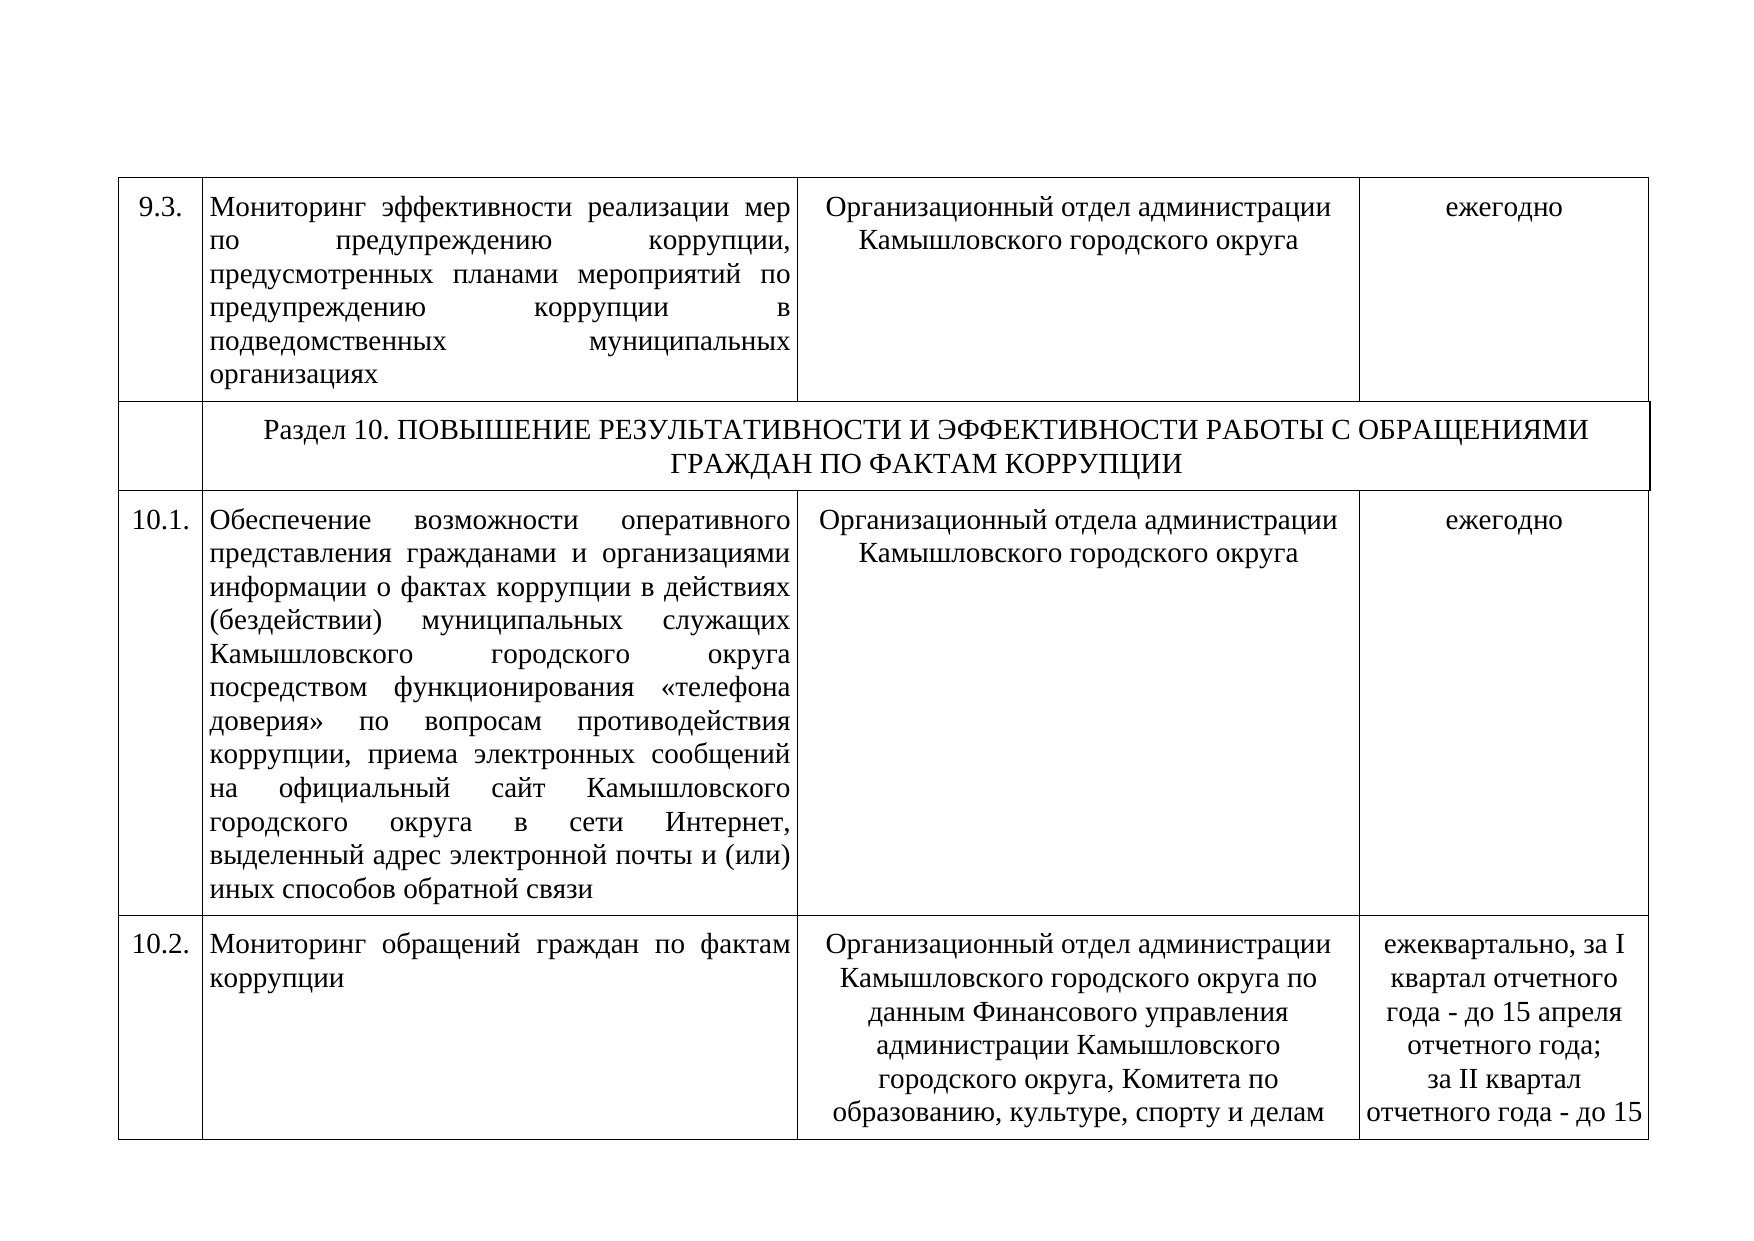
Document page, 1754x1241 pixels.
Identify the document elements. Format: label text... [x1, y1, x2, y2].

table_cell Обеспечение возможности оперативного представления гражданами и организациями информации о фактах коррупции в действиях (бездействии) муниципальных служащих Камышловского городского округа посредством функционирования «телефона доверия» по вопросам противодействия коррупции, приема электронных сообщений на официальный сайт Камышловского городского округа в сети Интернет, выделенный адрес электронной почты и (или) иных способов обратной связи [203, 491, 797, 915]
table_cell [203, 916, 797, 1138]
table_cell Организационный отдела администрации Камышловского городского округа [798, 491, 1359, 915]
table_cell 10.1. [119, 491, 202, 915]
table_cell 9.3. [119, 178, 202, 401]
table_cell ежегодно [1360, 491, 1648, 915]
table_cell ежегодно [1360, 178, 1648, 401]
table_cell Мониторинг эффективности реализации мер по предупреждению коррупции, предусмотренных планами мероприятий по предупреждению коррупции в подведомственных муниципальных организациях [203, 178, 797, 401]
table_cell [1360, 916, 1648, 1138]
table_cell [798, 916, 1359, 1138]
table_cell 10.2. [119, 916, 202, 1138]
table_cell Раздел 10. ПОВЫШЕНИЕ РЕЗУЛЬТАТИВНОСТИ И ЭФФЕКТИВНОСТИ РАБОТЫ С ОБРАЩЕНИЯМИ ГРАЖДАН ПО ФАКТАМ КОРРУПЦИИ [203, 402, 1649, 490]
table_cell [798, 178, 1359, 401]
table_cell [119, 402, 202, 490]
